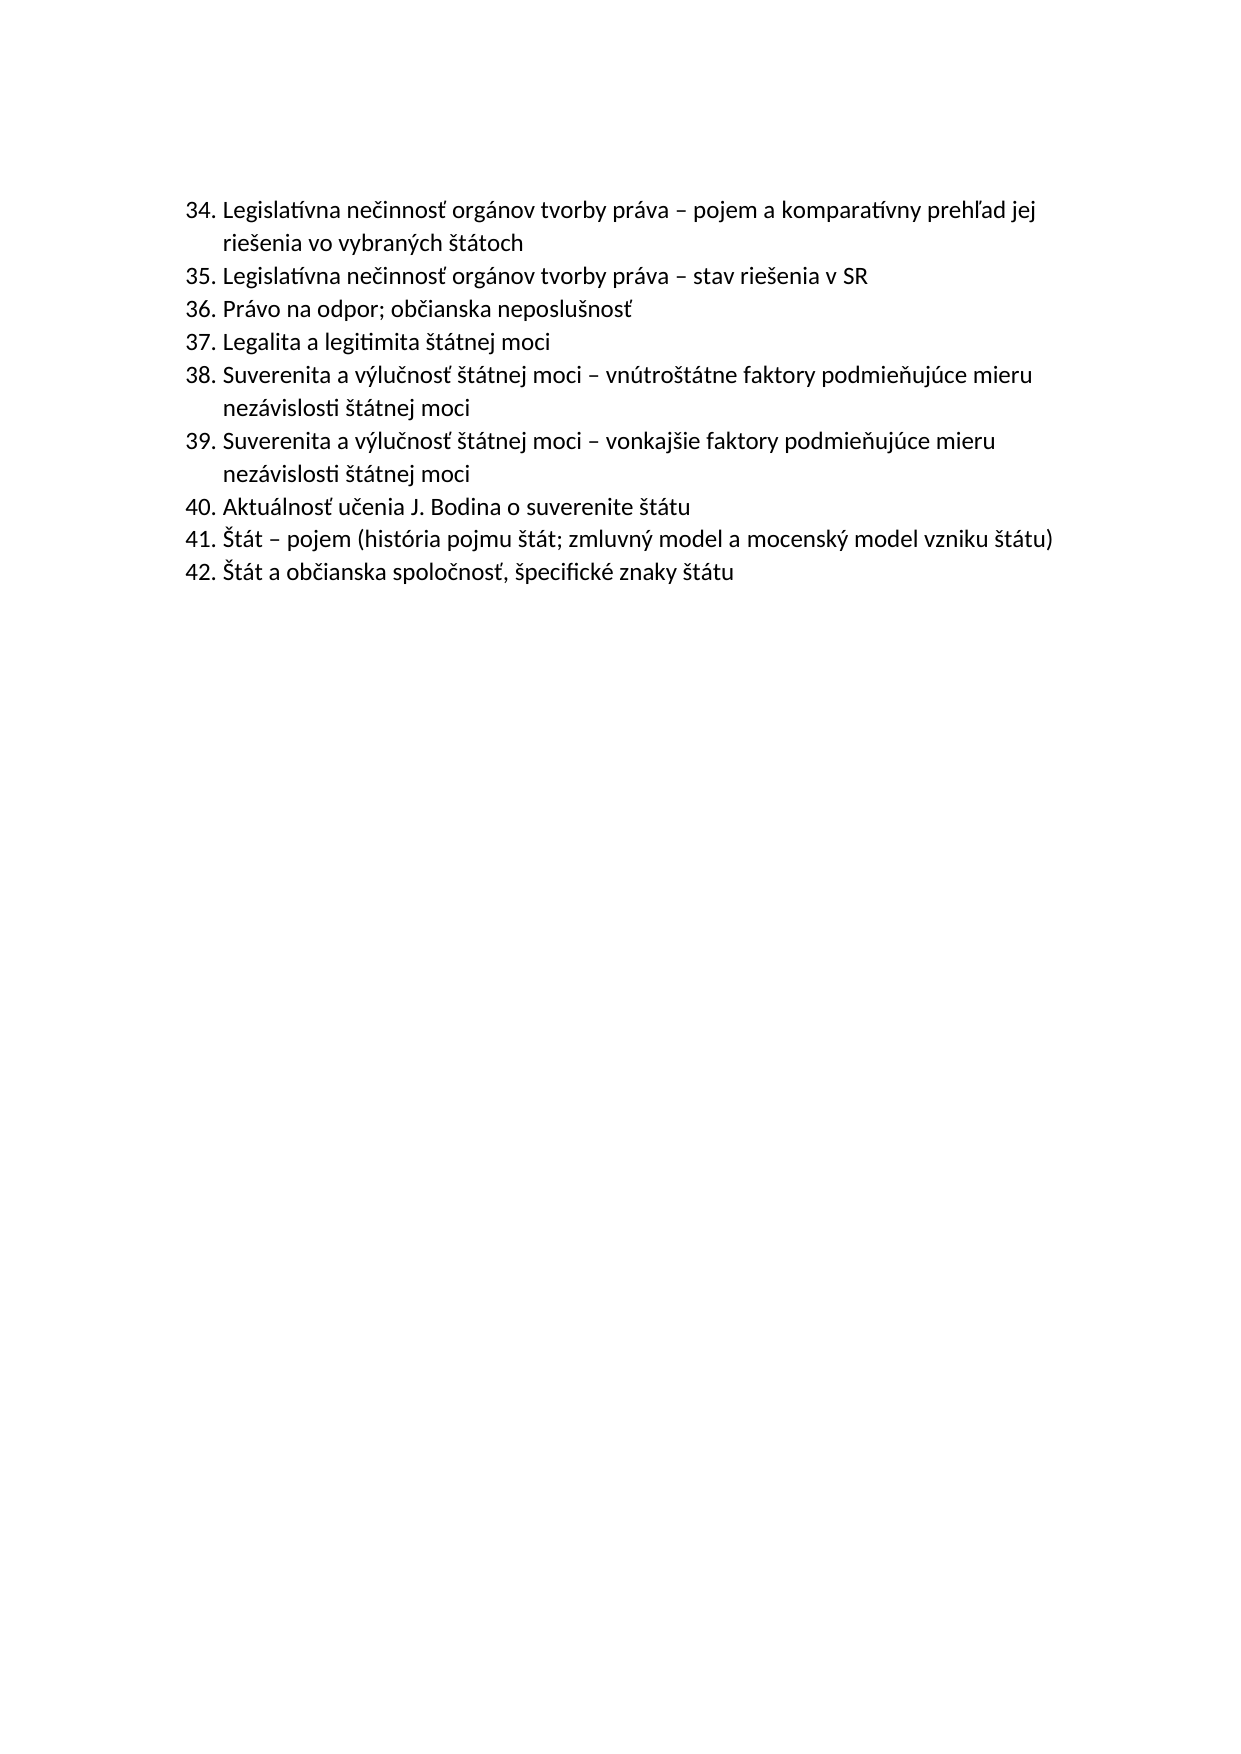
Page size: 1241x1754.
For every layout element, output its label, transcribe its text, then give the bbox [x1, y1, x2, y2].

list Aktuálnosť učenia J. Bodina o suverenite štátu [185, 491, 1093, 521]
list Legislatívna nečinnosť orgánov tvorby práva – stav riešenia v SR [185, 260, 1093, 291]
list Suverenita a výlučnosť štátnej moci – vnútroštátne faktory podmieňujúce mieru nezávislosti štátnej moci [185, 359, 1093, 422]
list Legislatívna nečinnosť orgánov tvorby práva – pojem a komparatívny prehľad jej riešenia vo vybraných štátoch [185, 194, 1093, 258]
list Štát a občianska spoločnosť, špecifické znaky štátu [185, 557, 1093, 587]
list Právo na odpor; občianska neposlušnosť [185, 293, 1093, 324]
list Suverenita a výlučnosť štátnej moci – vonkajšie faktory podmieňujúce mieru nezávislosti štátnej moci [185, 425, 1093, 488]
list Legalita a legitimita štátnej moci [185, 326, 1093, 357]
list Štát – pojem (história pojmu štát; zmluvný model a mocenský model vzniku štátu) [185, 524, 1093, 554]
